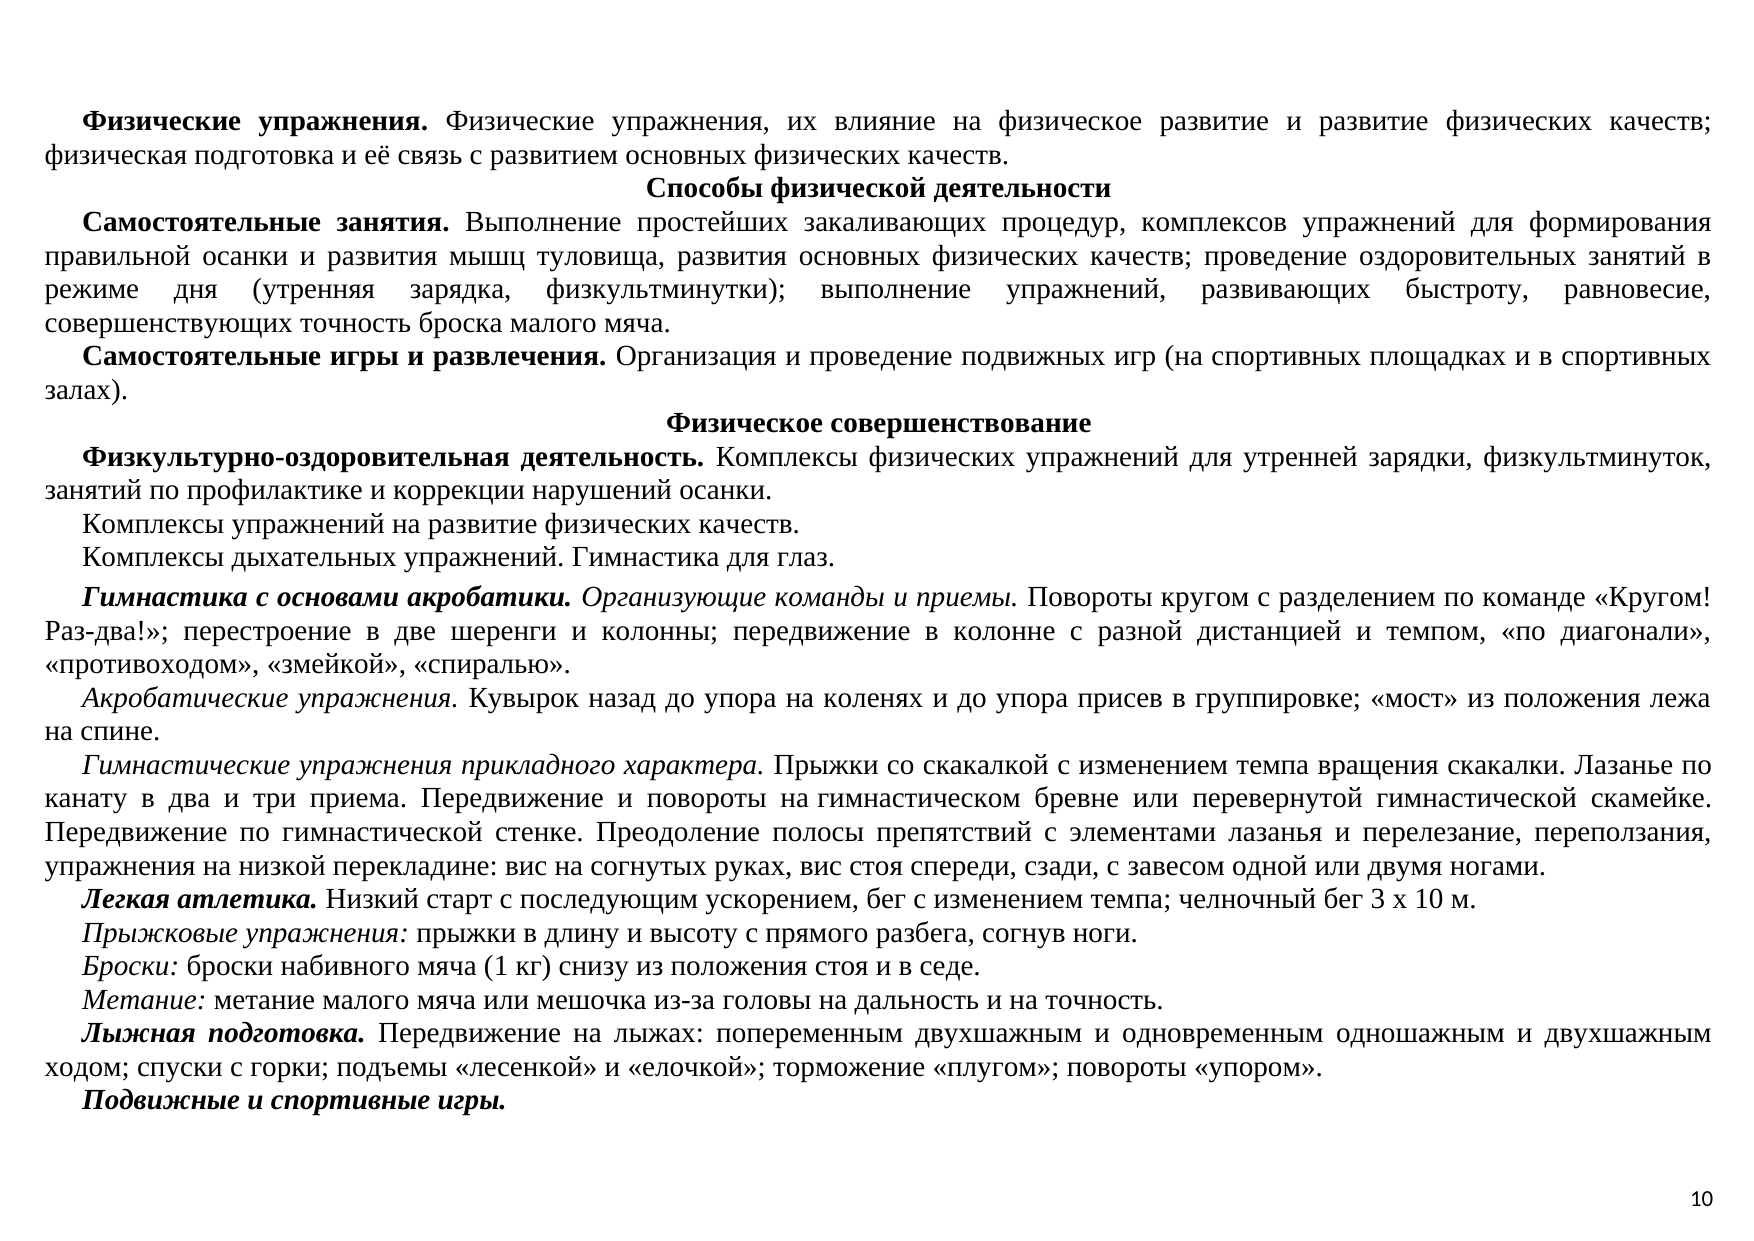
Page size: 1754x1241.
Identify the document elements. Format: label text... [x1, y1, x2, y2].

text Гимнастика с основами акробатики. Организующие команды и приемы. Повороты кругом с разделением по команде «Кругом! Раз-два!»; перестроение в две шеренги и колонны; передвижение в колонне с разной дистанцией и темпом, «по диагонали», «противоходом», «змейкой», «спиралью». [44, 579, 1713, 680]
text Гимнастические упражнения прикладного характера. Прыжки со скакалкой с изменением темпа вращения скакалки. Лазанье по канату в два и три приема. Передвижение и повороты на гимнастическом бревне или перевернутой гимнастической скамейке. Передвижение по гимнастической стенке. Преодоление полосы препятствий с элементами лазанья и перелезание, переползания, упражнения на низкой перекладине: вис на согнутых руках, вис стоя спереди, сзади, с завесом одной или двумя ногами. [44, 747, 1713, 881]
text Физические упражнения. Физические упражнения, их влияние на физическое развитие и развитие физических качеств; физическая подготовка и её связь с развитием основных физических качеств. [44, 103, 1713, 171]
text Комплексы упражнений на развитие физических качеств. [44, 506, 1713, 539]
text Комплексы дыхательных упражнений. Гимнастика для глаз. [44, 539, 1713, 573]
text Самостоятельные занятия. Выполнение простейших закаливающих процедур, комплексов упражнений для формирования правильной осанки и развития мышц туловища, развития основных физических качеств; проведение оздоровительных занятий в режиме дня (утренняя зарядка, физкультминутки); выполнение упражнений, развивающих быстроту, равновесие, совершенствующих точность броска малого мяча. [44, 204, 1713, 338]
text Легкая атлетика. Низкий старт с последующим ускорением, бег с изменением темпа; челночный бег 3 х 10 м. [44, 881, 1713, 915]
text Подвижные и спортивные игры. [44, 1082, 1713, 1116]
text Броски: броски набивного мяча (1 кг) снизу из положения стоя и в седе. [44, 948, 1713, 982]
text Самостоятельные игры и развлечения. Организация и проведение подвижных игр (на спортивных площадках и в спортивных залах). [44, 338, 1713, 405]
text Лыжная подготовка. Передвижение на лыжах: попеременным двухшажным и одновременным одношажным и двухшажным ходом; спуски с горки; подъемы «лесенкой» и «елочкой»; торможение «плугом»; повороты «упором». [44, 1015, 1713, 1082]
text Способы физической деятельности [44, 171, 1713, 204]
text Физическое совершенствование [44, 405, 1713, 439]
text Метание: метание малого мяча или мешочка из-за головы на дальность и на точность. [44, 982, 1713, 1015]
text Физкультурно-оздоровительная деятельность. Комплексы физических упражнений для утренней зарядки, физкультминуток, занятий по профилактике и коррекции нарушений осанки. [44, 439, 1713, 506]
text Прыжковые упражнения: прыжки в длину и высоту с прямого разбега, согнув ноги. [44, 915, 1713, 948]
text Акробатические упражнения. Кувырок назад до упора на коленях и до упора присев в группировке; «мост» из положения лежа на спине. [44, 680, 1713, 747]
